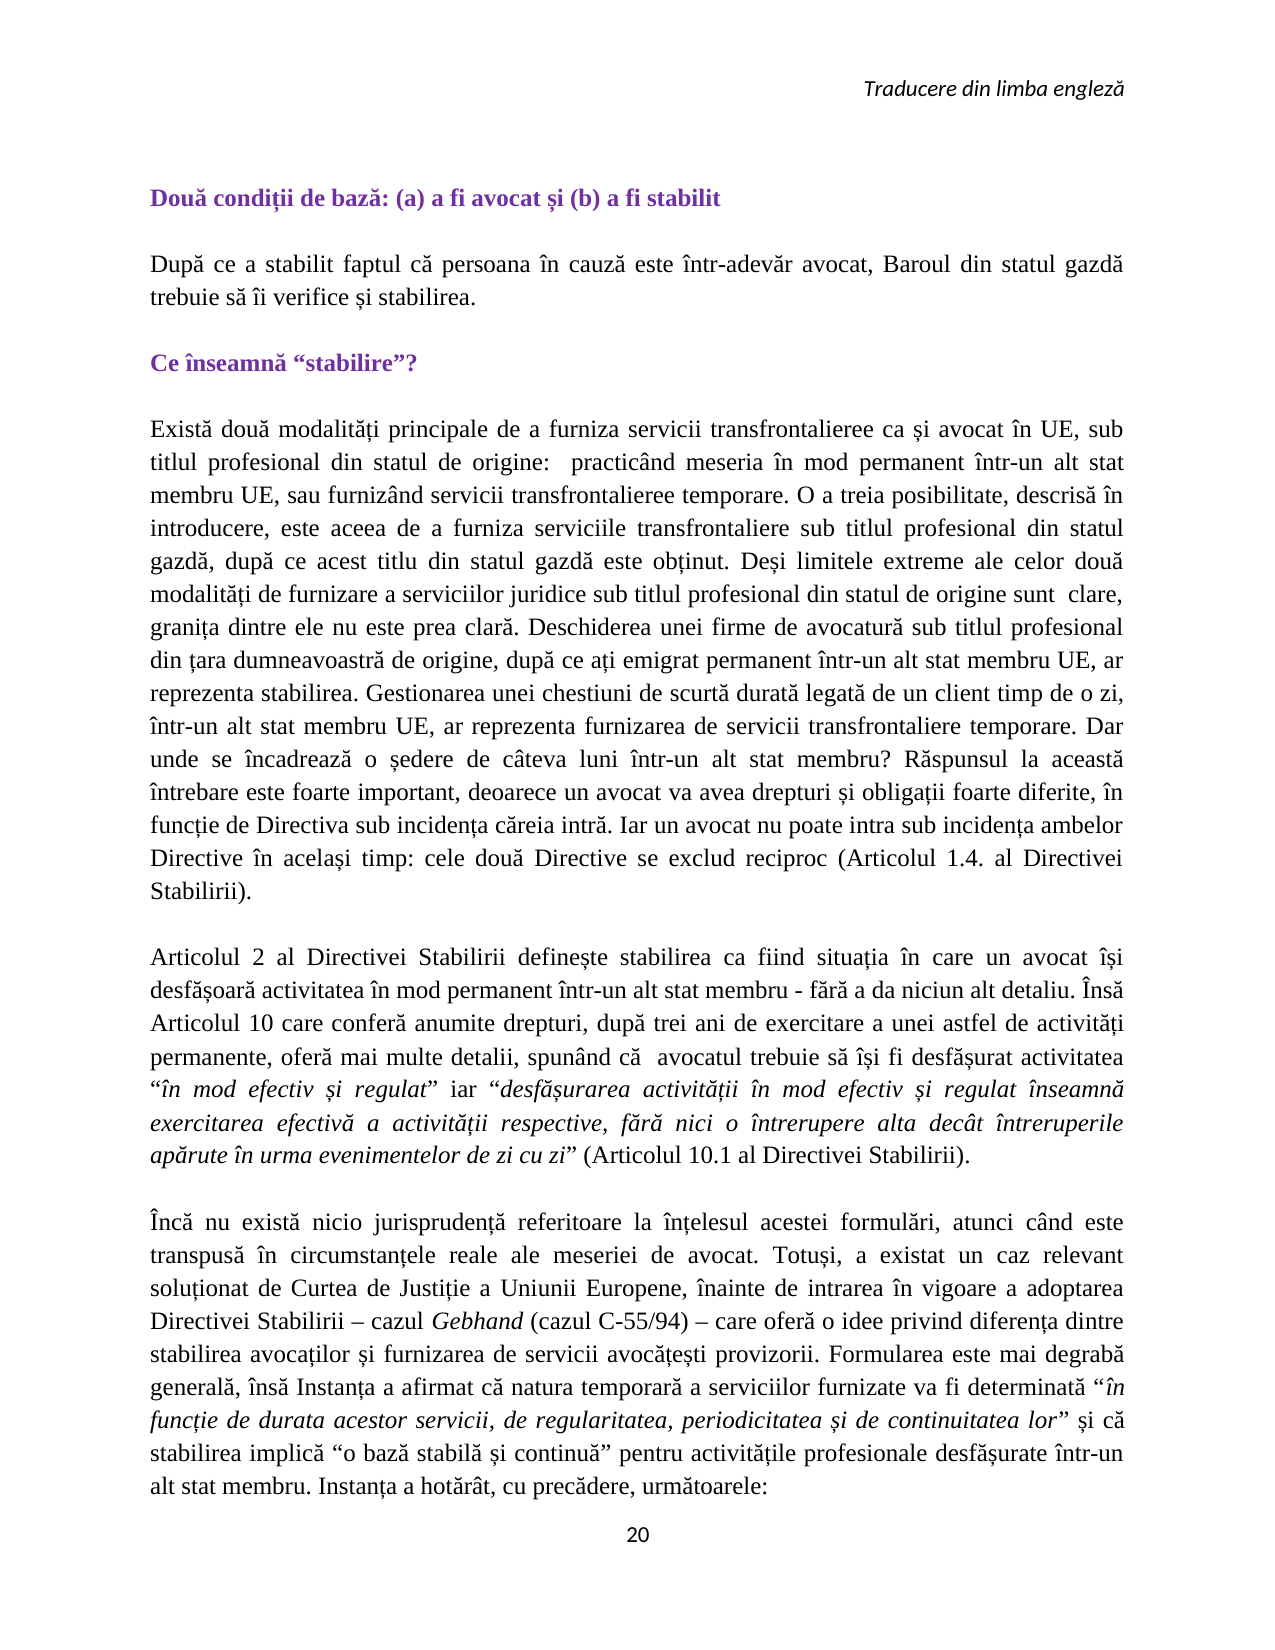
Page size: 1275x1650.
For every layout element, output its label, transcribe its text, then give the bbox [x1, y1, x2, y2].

text Articolul 2 al Directivei Stabilirii definește stabilirea ca fiind situația în care un avocat își desfășoară activitatea în mod permanent într-un alt stat membru - fără a da niciun alt detaliu. Însă Articolul 10 care conferă anumite drepturi, după trei ani de exercitare a unei astfel de activități permanente, oferă mai multe detalii, spunând că avocatul trebuie să își fi desfășurat activitatea “în mod efectiv și regulat” iar “desfășurarea activității în mod efectiv și regulat înseamnă exercitarea efectivă a activității respective, fără nici o întrerupere alta decât întreruperile apărute în urma evenimentelor de zi cu zi” (Articolul 10.1 al Directivei Stabilirii). [150, 942, 1125, 1169]
text Există două modalități principale de a furniza servicii transfrontalieree ca și avocat în UE, sub titlul profesional din statul de origine: practicând meseria în mod permanent într-un alt stat membru UE, sau furnizând servicii transfrontalieree temporare. O a treia posibilitate, descrisă în introducere, este aceea de a furniza serviciile transfrontaliere sub titlul profesional din statul gazdă, după ce acest titlu din statul gazdă este obținut. Deși limitele extreme ale celor două modalități de furnizare a serviciilor juridice sub titlul profesional din statul de origine sunt clare, granița dintre ele nu este prea clară. Deschiderea unei firme de avocatură sub titlul profesional din țara dumneavoastră de origine, după ce ați emigrat permanent într-un alt stat membru UE, ar reprezenta stabilirea. Gestionarea unei chestiuni de scurtă durată legată de un client timp de o zi, într-un alt stat membru UE, ar reprezenta furnizarea de servicii transfrontaliere temporare. Dar unde se încadrează o ședere de câteva luni într-un alt stat membru? Răspunsul la această întrebare este foarte important, deoarece un avocat va avea drepturi și obligații foarte diferite, în funcție de Directiva sub incidența căreia intră. Iar un avocat nu poate intra sub incidența ambelor Directive în același timp: cele două Directive se exclud reciproc (Articolul 1.4. al Directivei Stabilirii). [150, 414, 1125, 905]
text Încă nu există nicio jurisprudență referitoare la înțelesul acestei formulări, atunci când este transpusă în circumstanțele reale ale meseriei de avocat. Totuși, a existat un caz relevant soluționat de Curtea de Justiție a Uniunii Europene, înainte de intrarea în vigoare a adoptarea Directivei Stabilirii – cazul Gebhand (cazul C-55/94) – care oferă o idee privind diferența dintre stabilirea avocaților și furnizarea de servicii avocățești provizorii. Formularea este mai degrabă generală, însă Instanța a afirmat că natura temporară a serviciilor furnizate va fi determinată “în funcție de durata acestor servicii, de regularitatea, periodicitatea și de continuitatea lor” și că stabilirea implică “o bază stabilă și continuă” pentru activitățile profesionale desfășurate într-un alt stat membru. Instanța a hotărât, cu precădere, următoarele: [150, 1207, 1125, 1499]
text Ce înseamnă “stabilire”? [150, 348, 1125, 377]
text După ce a stabilit faptul că persoana în cauză este într-adevăr avocat, Baroul din statul gazdă trebuie să îi verifice și stabilirea. [150, 249, 1125, 311]
text Două condiții de bază: (a) a fi avocat și (b) a fi stabilit [150, 183, 1125, 212]
